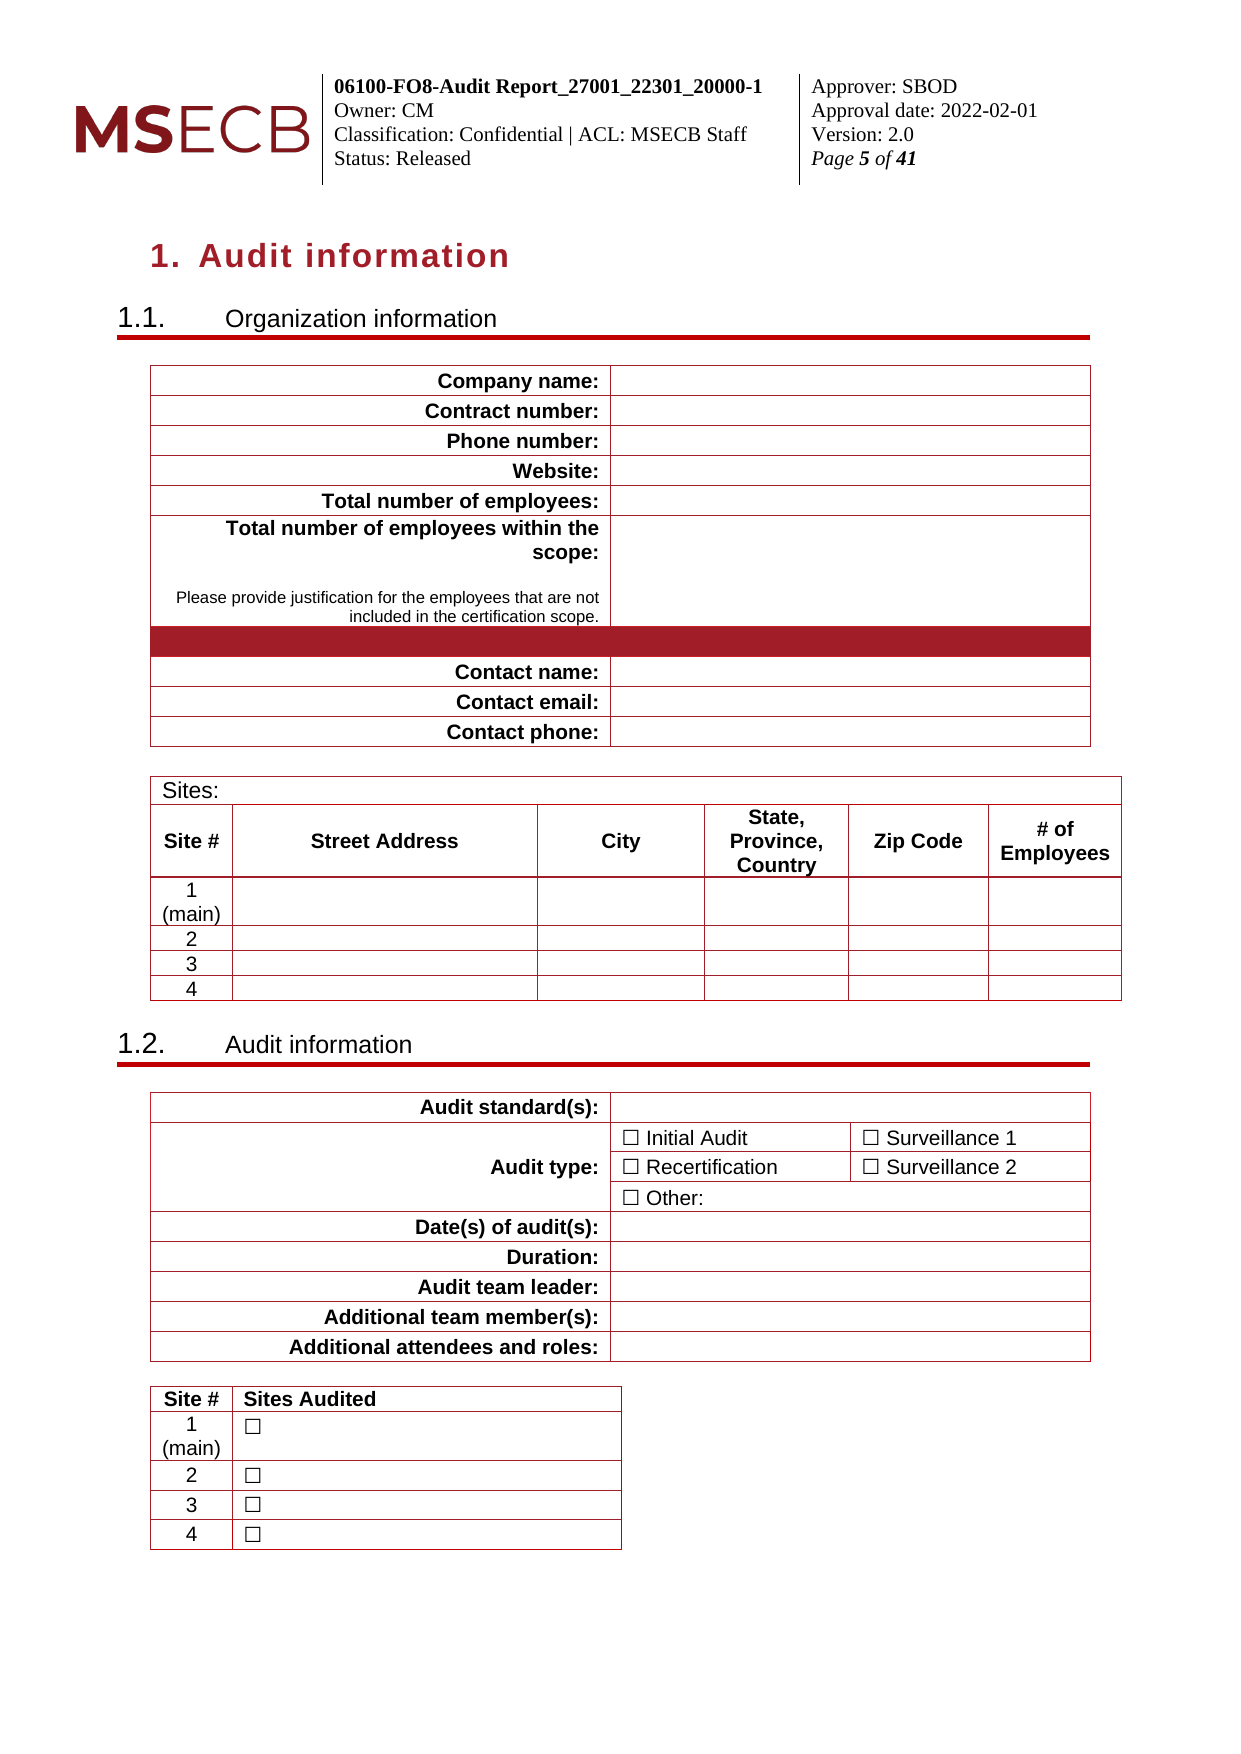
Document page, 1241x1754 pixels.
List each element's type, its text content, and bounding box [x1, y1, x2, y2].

table_header [611, 1093, 1090, 1122]
table_cell Total number of employees within the scope: Please provide justification for the employees that are not included in the certification scope. [151, 516, 610, 626]
table_cell [233, 1520, 621, 1548]
table_cell [705, 878, 848, 925]
picture [75, 105, 310, 153]
table_cell Contract number: [151, 396, 610, 425]
table_cell [849, 878, 988, 925]
table_cell [849, 951, 988, 975]
table_header Sites Audited [233, 1387, 621, 1411]
table_cell Site # [151, 805, 232, 876]
table_cell [989, 951, 1121, 975]
table_header Audit standard(s): [151, 1093, 610, 1122]
table_cell [989, 976, 1121, 1000]
table_cell [233, 878, 537, 925]
table_cell Zip Code [849, 805, 988, 876]
table_cell [849, 976, 988, 1000]
table_cell [849, 926, 988, 950]
table_cell Street Address [233, 805, 537, 876]
table_cell [611, 396, 1090, 425]
table_cell State, Province, Country [705, 805, 848, 876]
table_header Sites: [151, 777, 1121, 803]
table_cell [611, 657, 1090, 686]
table_cell [611, 1302, 1090, 1331]
table_cell Duration: [151, 1242, 610, 1271]
table_cell [611, 1332, 1090, 1361]
table_cell Date(s) of audit(s): [151, 1212, 610, 1241]
table_cell City [538, 805, 704, 876]
table_cell Other: [611, 1182, 1090, 1211]
table_cell [611, 426, 1090, 455]
table_cell Total number of employees: [151, 486, 610, 515]
table_cell Website: [151, 456, 610, 485]
table_cell [233, 926, 537, 950]
table_cell [538, 951, 704, 975]
table_cell [151, 627, 1090, 656]
table_cell 2 [151, 1461, 232, 1489]
table_cell [611, 1212, 1090, 1241]
table_cell 2 [151, 926, 232, 950]
table_cell [233, 1491, 621, 1519]
subtitle Audit information [117, 1026, 1090, 1062]
table_cell Contact email: [151, 687, 610, 716]
table_cell 1 (main) [151, 878, 232, 925]
table_cell [705, 976, 848, 1000]
table_cell [611, 456, 1090, 485]
table_cell [611, 717, 1090, 746]
table_header Company name: [151, 366, 610, 395]
table_cell Initial Audit [611, 1123, 850, 1151]
table_cell [705, 926, 848, 950]
table_cell [538, 878, 704, 925]
table_cell Contact phone: [151, 717, 610, 746]
table_cell [233, 1461, 621, 1489]
table_cell Additional team member(s): [151, 1302, 610, 1331]
table_cell Additional attendees and roles: [151, 1332, 610, 1361]
table_cell [233, 976, 537, 1000]
table_cell 4 [151, 976, 232, 1000]
table_cell [989, 926, 1121, 950]
table_cell [538, 976, 704, 1000]
table_cell [611, 1272, 1090, 1301]
subtitle Organization information [117, 300, 1090, 335]
table_header [611, 366, 1090, 395]
table_cell [705, 951, 848, 975]
table_cell [233, 1412, 621, 1460]
table_cell Contact name: [151, 657, 610, 686]
table_cell Surveillance 1 [851, 1123, 1090, 1151]
table_cell [989, 878, 1121, 925]
table_cell 1 (main) [151, 1412, 232, 1460]
table_cell Audit type: [151, 1123, 610, 1211]
table_cell [233, 951, 537, 975]
table_header Site # [151, 1387, 232, 1411]
table_cell Surveillance 2 [851, 1152, 1090, 1181]
table_cell 3 [151, 951, 232, 975]
subtitle Audit information [150, 236, 1090, 275]
table_cell 3 [151, 1491, 232, 1519]
table_cell [611, 486, 1090, 515]
table_cell Phone number: [151, 426, 610, 455]
table_cell [611, 516, 1090, 626]
table_cell # of Employees [989, 805, 1121, 876]
table_cell [611, 1242, 1090, 1271]
table_cell Recertification [611, 1152, 850, 1181]
table_cell [611, 687, 1090, 716]
table_cell [538, 926, 704, 950]
table_cell 4 [151, 1520, 232, 1548]
table_cell Audit team leader: [151, 1272, 610, 1301]
